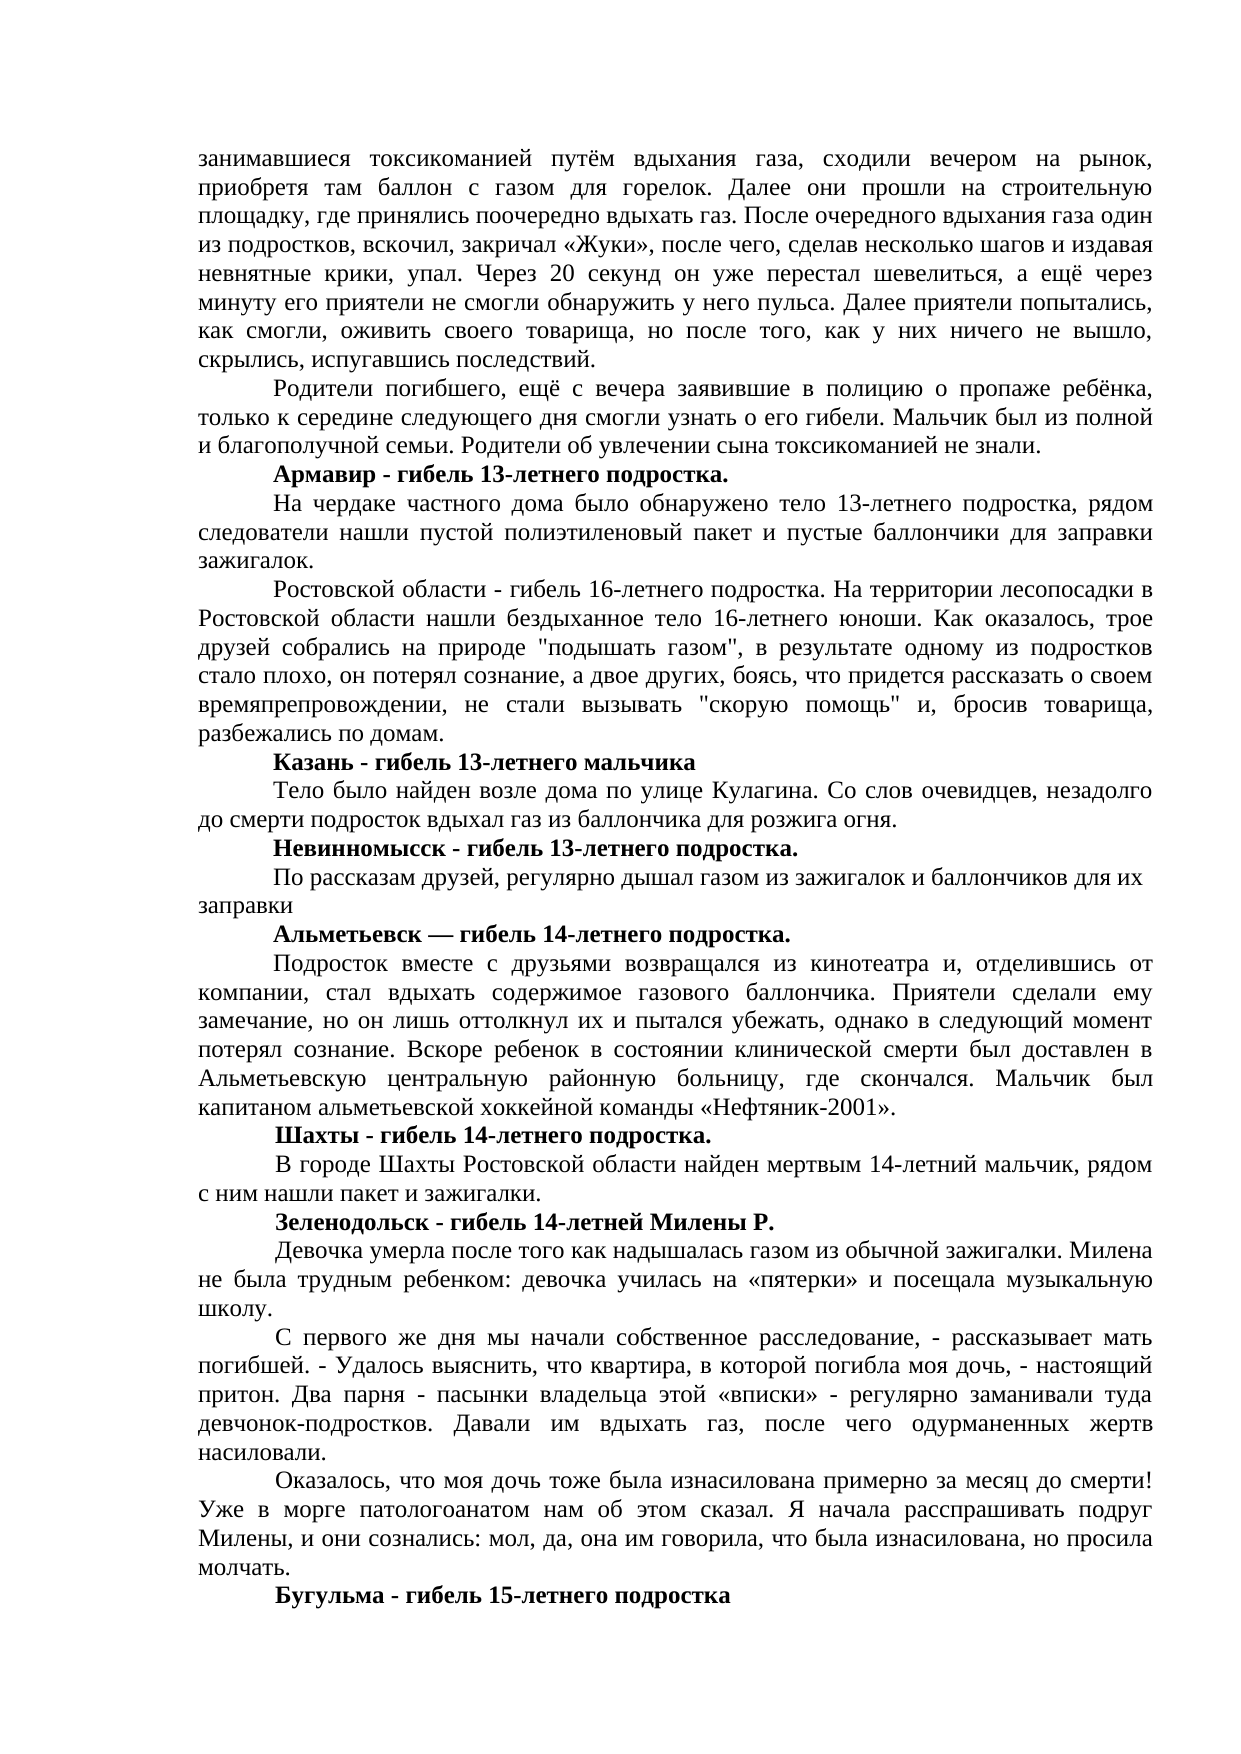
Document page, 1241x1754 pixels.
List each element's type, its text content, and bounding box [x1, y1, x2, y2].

text На чердаке частного дома было обнаружено тело 13-летнего подростка, рядом следователи нашли пустой полиэтиленовый пакет и пустые баллончики для заправки зажигалок. [198, 488, 1154, 574]
text С первого же дня мы начали собственное расследование, - рассказывает мать погибшей. - Удалось выяснить, что квартира, в которой погибла моя дочь, - настоящий притон. Два парня - пасынки владельца этой «вписки» - регулярно заманивали туда девчонок-подростков. Давали им вдыхать газ, после чего одурманенных жертв насиловали. [198, 1322, 1154, 1466]
text Оказалось, что моя дочь тоже была изнасилована примерно за месяц до смерти! Уже в морге патологоанатом нам об этом сказал. Я начала расспрашивать подруг Милены, и они сознались: мол, да, она им говорила, что была изнасилована, но просила молчать. [198, 1466, 1154, 1581]
text В городе Шахты Ростовской области найден мертвым 14-летний мальчик, рядом с ним нашли пакет и зажигалки. [198, 1149, 1154, 1207]
text Шахты - гибель 14-летнего подростка. [198, 1121, 1154, 1149]
text Невинномысск - гибель 13-летнего подростка. [198, 833, 1154, 862]
text Подросток вместе с друзьями возвращался из кинотеатра и, отделившись от компании, стал вдыхать содержимое газового баллончика. Приятели сделали ему замечание, но он лишь оттолкнул их и пытался убежать, однако в следующий момент потерял сознание. Вскоре ребенок в состоянии клинической смерти был доставлен в Альметьевскую центральную районную больницу, где скончался. Мальчик был капитаном альметьевской хоккейной команды «Нефтяник-2001». [198, 948, 1154, 1121]
text Девочка умерла после того как надышалась газом из обычной зажигалки. Милена не была трудным ребенком: девочка училась на «пятерки» и посещала музыкальную школу. [198, 1236, 1154, 1322]
text По рассказам друзей, регулярно дышал газом из зажигалок и баллончиков для их [198, 862, 1154, 891]
text Тело было найден возле дома по улице Кулагина. Со слов очевидцев, незадолго до смерти подросток вдыхал газ из баллончика для розжига огня. [198, 776, 1154, 833]
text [198, 143, 1154, 373]
text Родители погибшего, ещё с вечера заявившие в полицию о пропаже ребёнка, только к середине следующего дня смогли узнать о его гибели. Мальчик был из полной и благополучной семьи. Родители об увлечении сына токсикоманией не знали. [198, 373, 1154, 459]
text Ростовской области - гибель 16-летнего подростка. На территории лесопосадки в Ростовской области нашли бездыханное тело 16-летнего юноши. Как оказалось, трое друзей собрались на природе "подышать газом", в результате одному из подростков стало плохо, он потерял сознание, а двое других, боясь, что придется рассказать о своем времяпрепровождении, не стали вызывать "скорую помощь" и, бросив товарища, разбежались по домам. [198, 574, 1154, 747]
text Бугульма - гибель 15-летнего подростка [198, 1581, 1154, 1609]
text Казань - гибель 13-летнего мальчика [198, 747, 1154, 776]
text заправки [198, 891, 1154, 919]
text Альметьевск — гибель 14-летнего подростка. [198, 919, 1154, 948]
text Зеленодольск - гибель 14-летней Милены Р. [198, 1207, 1154, 1236]
text Армавир - гибель 13-летнего подростка. [198, 459, 1154, 488]
